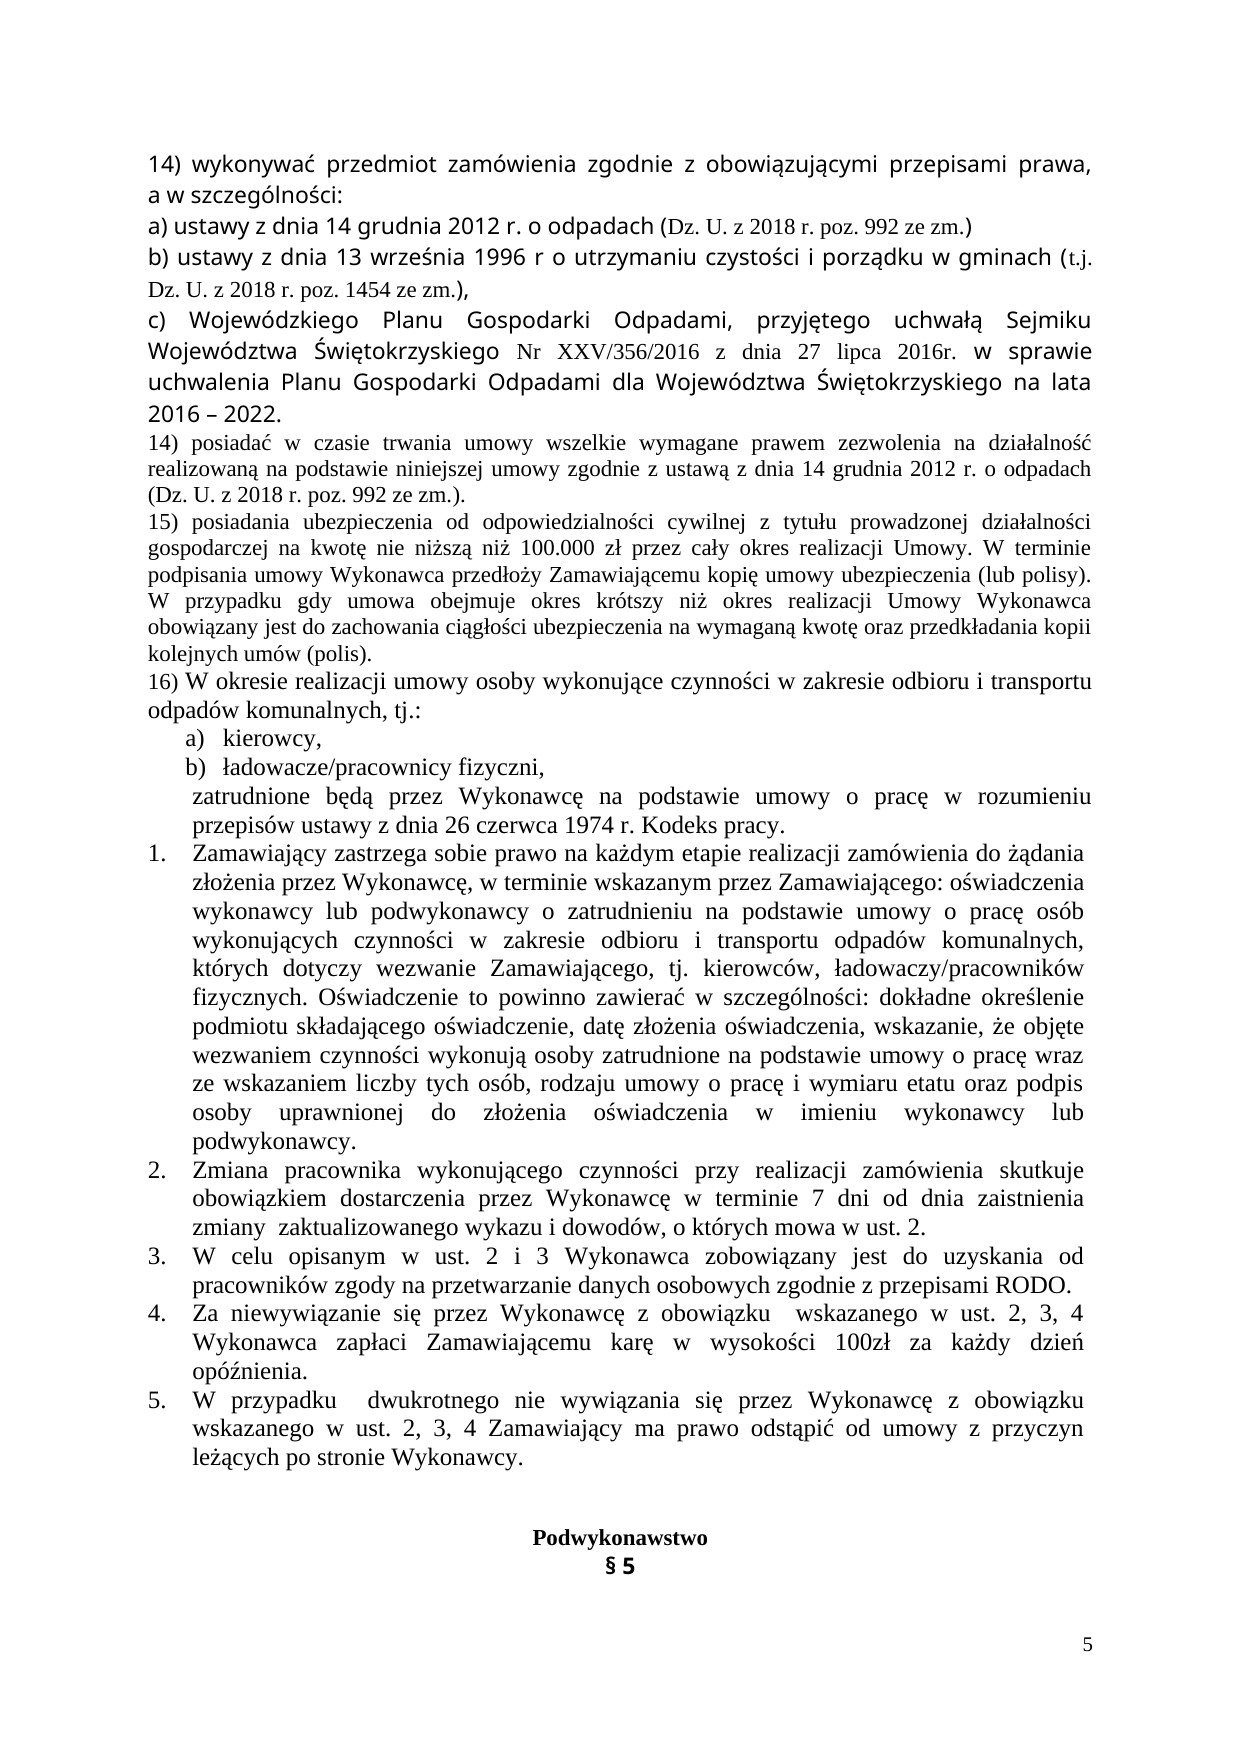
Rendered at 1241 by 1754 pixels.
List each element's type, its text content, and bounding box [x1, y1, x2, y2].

text 16) W okresie realizacji umowy osoby wykonujące czynności w zakresie odbioru i transportu odpadów komunalnych, tj.: [148, 666, 1093, 723]
list Za niewywiązanie się przez Wykonawcę z obowiązku wskazanego w ust. 2, 3, 4 Wykonawca zapłaci Zamawiającemu karę w wysokości 100zł za każdy dzień opóźnienia. [148, 1298, 1085, 1385]
text 14) posiadać w czasie trwania umowy wszelkie wymagane prawem zezwolenia na działalność realizowaną na podstawie niniejszej umowy zgodnie z ustawą z dnia 14 grudnia 2012 r. o odpadach (Dz. U. z 2018 r. poz. 992 ze zm.). [148, 429, 1093, 508]
list kierowcy, [185, 723, 1093, 752]
text b) ustawy z dnia 13 września 1996 r o utrzymaniu czystości i porządku w gminach (t.j. Dz. U. z 2018 r. poz. 1454 ze zm.), [148, 241, 1093, 304]
text 14) wykonywać przedmiot zamówienia zgodnie z obowiązującymi przepisami prawa, a w szczególności: [148, 148, 1093, 210]
list Zamawiający zastrzega sobie prawo na każdym etapie realizacji zamówienia do żądania złożenia przez Wykonawcę, w terminie wskazanym przez Zamawiającego: oświadczenia wykonawcy lub podwykonawcy o zatrudnieniu na podstawie umowy o pracę osób wykonujących czynności w zakresie odbioru i transportu odpadów komunalnych, których dotyczy wezwanie Zamawiającego, tj. kierowców, ładowaczy/pracowników fizycznych. Oświadczenie to powinno zawierać w szczególności: dokładne określenie podmiotu składającego oświadczenie, datę złożenia oświadczenia, wskazanie, że objęte wezwaniem czynności wykonują osoby zatrudnione na podstawie umowy o pracę wraz ze wskazaniem liczby tych osób, rodzaju umowy o pracę i wymiaru etatu oraz podpis osoby uprawnionej do złożenia oświadczenia w imieniu wykonawcy lub podwykonawcy. [148, 838, 1085, 1155]
text Podwykonawstwo [148, 1524, 1093, 1550]
list ładowacze/pracownicy fizyczni, [185, 752, 1093, 781]
text c) Wojewódzkiego Planu Gospodarki Odpadami, przyjętego uchwałą Sejmiku Województwa Świętokrzyskiego Nr XXV/356/2016 z dnia 27 lipca 2016r. w sprawie uchwalenia Planu Gospodarki Odpadami dla Województwa Świętokrzyskiego na lata 2016 – 2022. [148, 304, 1093, 429]
list Zmiana pracownika wykonującego czynności przy realizacji zamówienia skutkuje obowiązkiem dostarczenia przez Wykonawcę w terminie 7 dni od dnia zaistnienia zmiany zaktualizowanego wykazu i dowodów, o których mowa w ust. 2. [148, 1155, 1085, 1241]
text § 5 [148, 1550, 1093, 1581]
text 15) posiadania ubezpieczenia od odpowiedzialności cywilnej z tytułu prowadzonej działalności gospodarczej na kwotę nie niższą niż 100.000 zł przez cały okres realizacji Umowy. W terminie podpisania umowy Wykonawca przedłoży Zamawiającemu kopię umowy ubezpieczenia (lub polisy). W przypadku gdy umowa obejmuje okres krótszy niż okres realizacji Umowy Wykonawca obowiązany jest do zachowania ciągłości ubezpieczenia na wymaganą kwotę oraz przedkładania kopii kolejnych umów (polis). [148, 508, 1093, 666]
text a) ustawy z dnia 14 grudnia 2012 r. o odpadach (Dz. U. z 2018 r. poz. 992 ze zm.) [148, 210, 1093, 241]
text zatrudnione będą przez Wykonawcę na podstawie umowy o pracę w rozumieniu przepisów ustawy z dnia 26 czerwca 1974 r. Kodeks pracy. [192, 781, 1093, 838]
list W przypadku dwukrotnego nie wywiązania się przez Wykonawcę z obowiązku wskazanego w ust. 2, 3, 4 Zamawiający ma prawo odstąpić od umowy z przyczyn leżących po stronie Wykonawcy. [148, 1385, 1085, 1471]
list W celu opisanym w ust. 2 i 3 Wykonawca zobowiązany jest do uzyskania od pracowników zgody na przetwarzanie danych osobowych zgodnie z przepisami RODO. [148, 1241, 1085, 1298]
